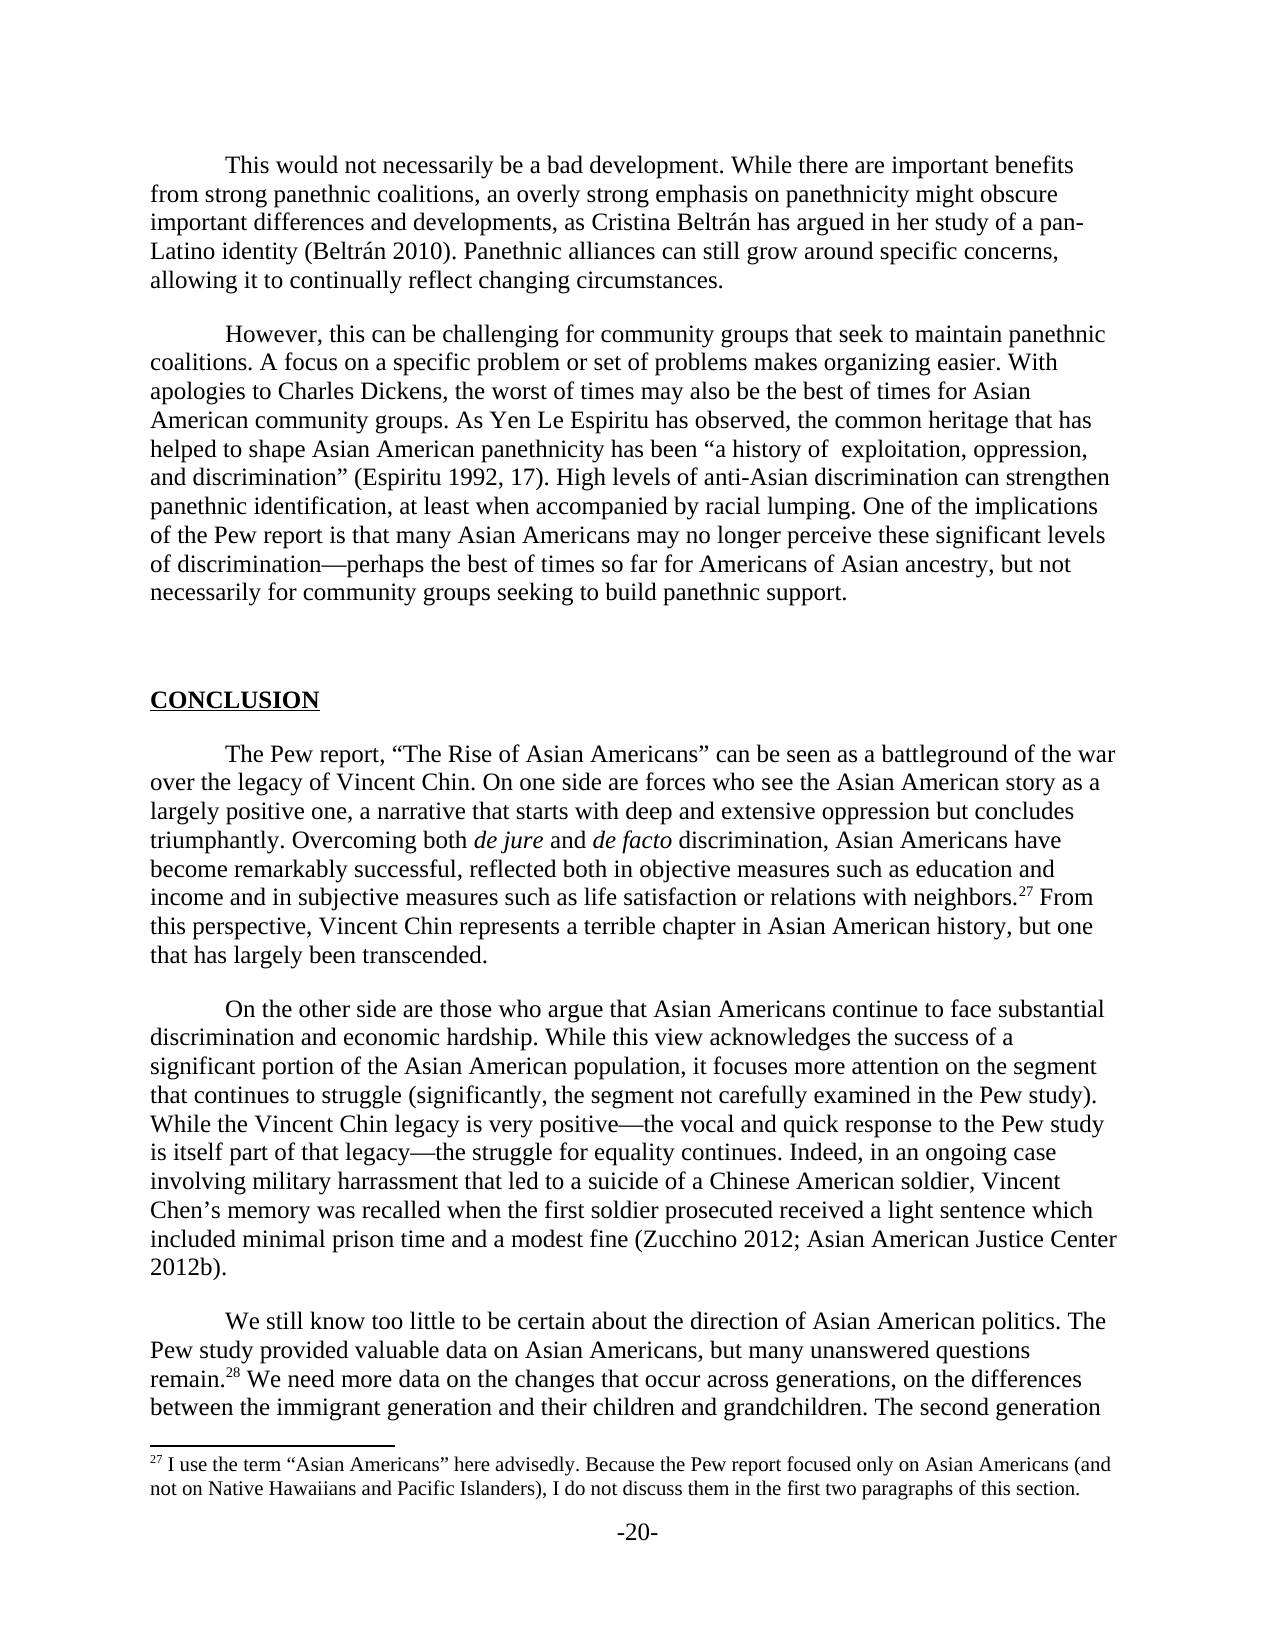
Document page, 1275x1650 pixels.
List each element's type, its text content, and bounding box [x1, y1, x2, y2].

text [150, 1306, 1125, 1421]
text This would not necessarily be a bad development. While there are important benefits from strong panethnic coalitions, an overly strong emphasis on panethnicity might obscure important differences and developments, as Cristina Beltrán has argued in her study of a pan-Latino identity (Beltrán 2010). Panethnic alliances can still grow around specific concerns, allowing it to continually reflect changing circumstances. [150, 150, 1125, 294]
text On the other side are those who argue that Asian Americans continue to face substantial discrimination and economic hardship. While this view acknowledges the success of a significant portion of the Asian American population, it focuses more attention on the segment that continues to struggle (significantly, the segment not carefully examined in the Pew study). While the Vincent Chin legacy is very positive—the vocal and quick response to the Pew study is itself part of that legacy—the struggle for equality continues. Indeed, in an ongoing case involving military harrassment that led to a suicide of a Chinese American soldier, Vincent Chen’s memory was recalled when the first soldier prosecuted received a light sentence which included minimal prison time and a modest fine (Zucchino 2012; Asian American Justice Center 2012b). [150, 994, 1125, 1281]
text CONCLUSION [150, 685, 1125, 714]
text However, this can be challenging for community groups that seek to maintain panethnic coalitions. A focus on a specific problem or set of problems makes organizing easier. With apologies to Charles Dickens, the worst of times may also be the best of times for Asian American community groups. As Yen Le Espiritu has observed, the common heritage that has helped to shape Asian American panethnicity has been “a history of exploitation, oppression, and discrimination” (Espiritu 1992, 17). High levels of anti-Asian discrimination can strengthen panethnic identification, at least when accompanied by racial lumping. One of the implications of the Pew report is that many Asian Americans may no longer perceive these significant levels of discrimination—perhaps the best of times so far for Americans of Asian ancestry, but not necessarily for community groups seeking to build panethnic support. [150, 319, 1125, 606]
text The Pew report, “The Rise of Asian Americans” can be seen as a battleground of the war over the legacy of Vincent Chin. On one side are forces who see the Asian American story as a largely positive one, a narrative that starts with deep and extensive oppression but concludes triumphantly. Overcoming both de jure and de facto discrimination, Asian Americans have become remarkably successful, reflected both in objective measures such as education and income and in subjective measures such as life satisfaction or relations with neighbors. From this perspective, Vincent Chin represents a terrible chapter in Asian American history, but one that has largely been transcended. [150, 739, 1125, 969]
